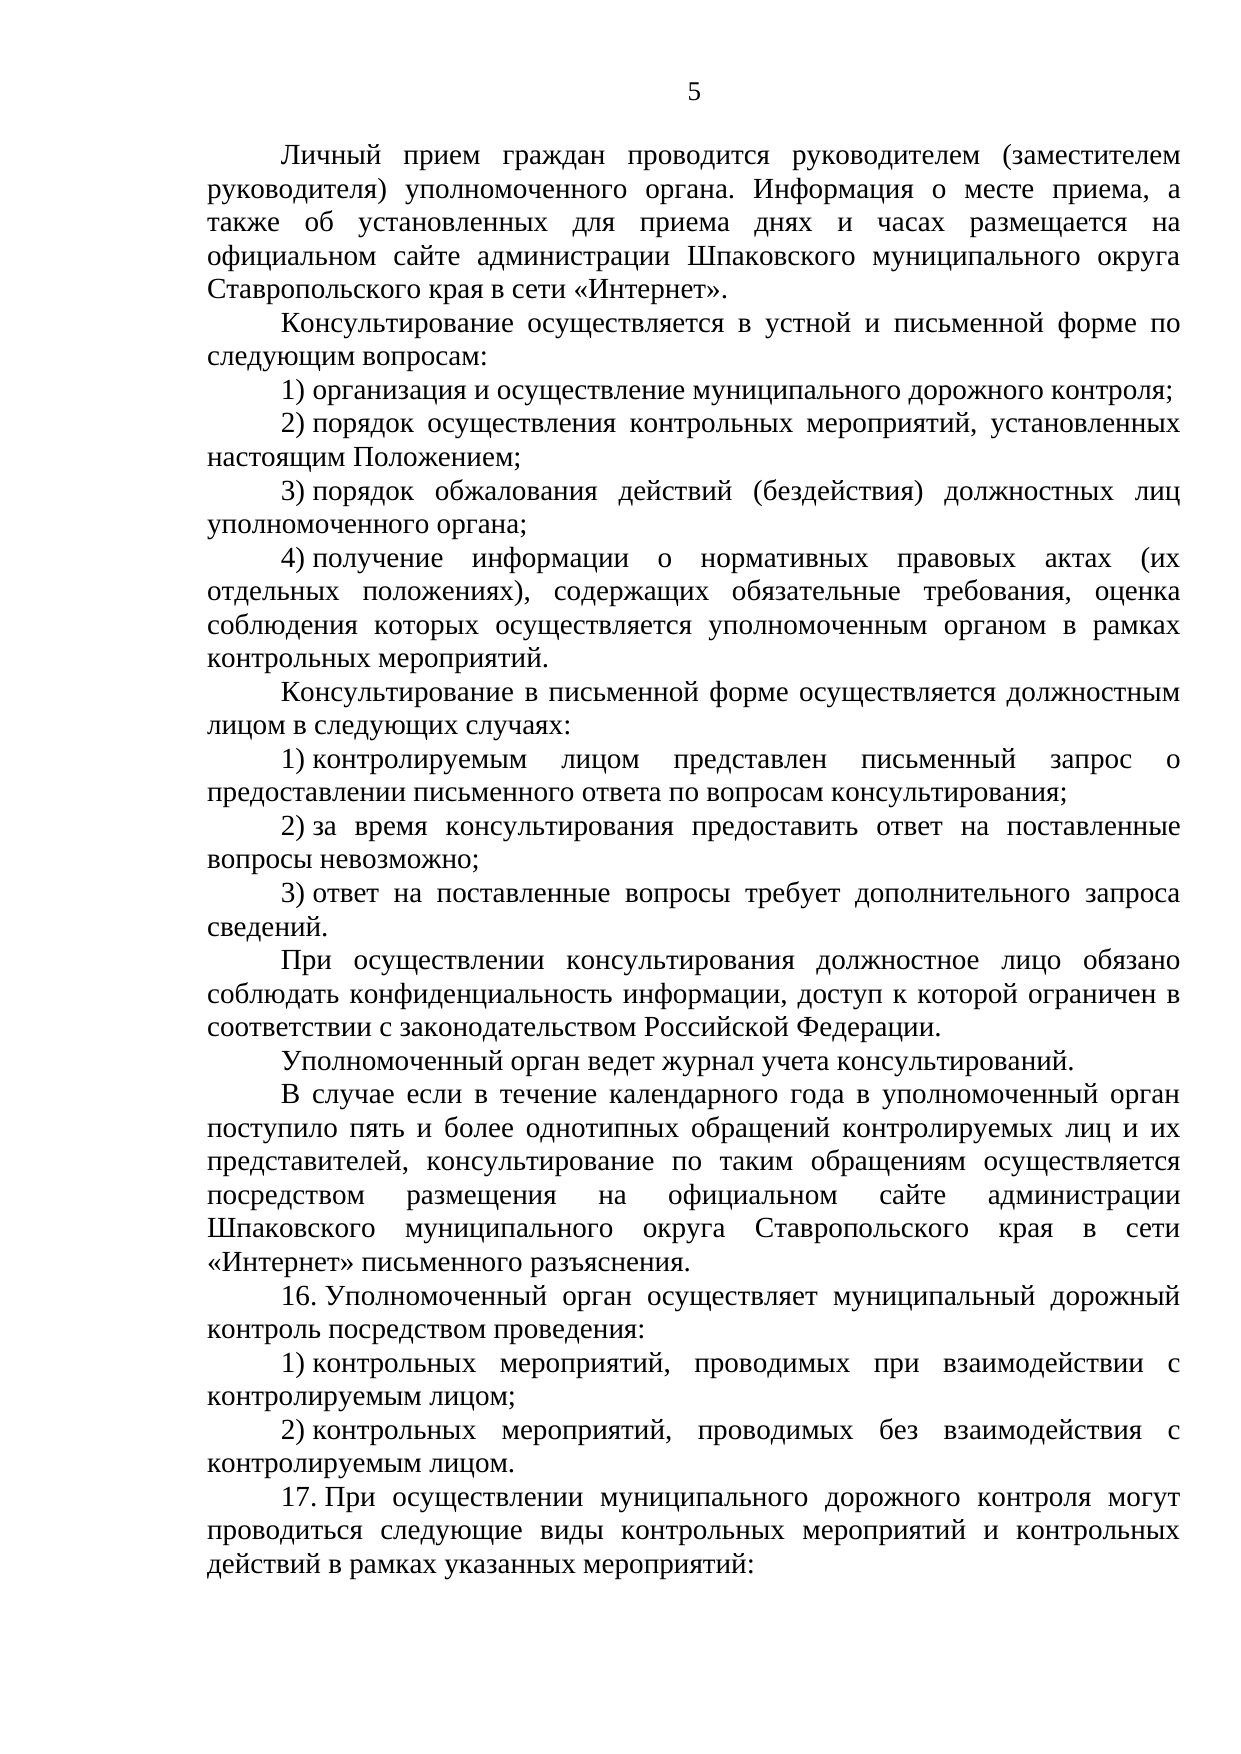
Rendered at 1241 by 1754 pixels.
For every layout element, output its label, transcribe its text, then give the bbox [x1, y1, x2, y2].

text 1) организация и осуществление муниципального дорожного контроля; [207, 372, 1181, 406]
text При осуществлении консультирования должностное лицо обязано соблюдать конфиденциальность информации, доступ к которой ограничен в соответствии с законодательством Российской Федерации. [207, 942, 1181, 1043]
text В случае если в течение календарного года в уполномоченный орган поступило пять и более однотипных обращений контролируемых лиц и их представителей, консультирование по таким обращениям осуществляется посредством размещения на официальном сайте администрации Шпаковского муниципального округа Ставропольского края в сети «Интернет» письменного разъяснения. [207, 1076, 1181, 1278]
text 2) контрольных мероприятий, проводимых без взаимодействия с контролируемым лицом. [207, 1412, 1181, 1479]
text 16. Уполномоченный орган осуществляет муниципальный дорожный контроль посредством проведения: [207, 1278, 1181, 1345]
text 2) порядок осуществления контрольных мероприятий, установленных настоящим Положением; [207, 406, 1181, 473]
text 4) получение информации о нормативных правовых актах (их отдельных положениях), содержащих обязательные требования, оценка соблюдения которых осуществляется уполномоченным органом в рамках контрольных мероприятий. [207, 540, 1181, 674]
text Личный прием граждан проводится руководителем (заместителем руководителя) уполномоченного органа. Информация о месте приема, а также об установленных для приема днях и часах размещается на официальном сайте администрации Шпаковского муниципального округа Ставропольского края в сети «Интернет». [207, 137, 1181, 305]
text 2) за время консультирования предоставить ответ на поставленные вопросы невозможно; [207, 808, 1181, 875]
text Уполномоченный орган ведет журнал учета консультирований. [207, 1043, 1181, 1076]
text 17. При осуществлении муниципального дорожного контроля могут проводиться следующие виды контрольных мероприятий и контрольных действий в рамках указанных мероприятий: [207, 1479, 1181, 1579]
text 1) контролируемым лицом представлен письменный запрос о предоставлении письменного ответа по вопросам консультирования; [207, 741, 1181, 808]
text Консультирование осуществляется в устной и письменной форме по следующим вопросам: [207, 305, 1181, 372]
text 1) контрольных мероприятий, проводимых при взаимодействии с контролируемым лицом; [207, 1345, 1181, 1412]
text 3) ответ на поставленные вопросы требует дополнительного запроса сведений. [207, 875, 1181, 942]
text 3) порядок обжалования действий (бездействия) должностных лиц уполномоченного органа; [207, 473, 1181, 540]
text Консультирование в письменной форме осуществляется должностным лицом в следующих случаях: [207, 674, 1181, 741]
